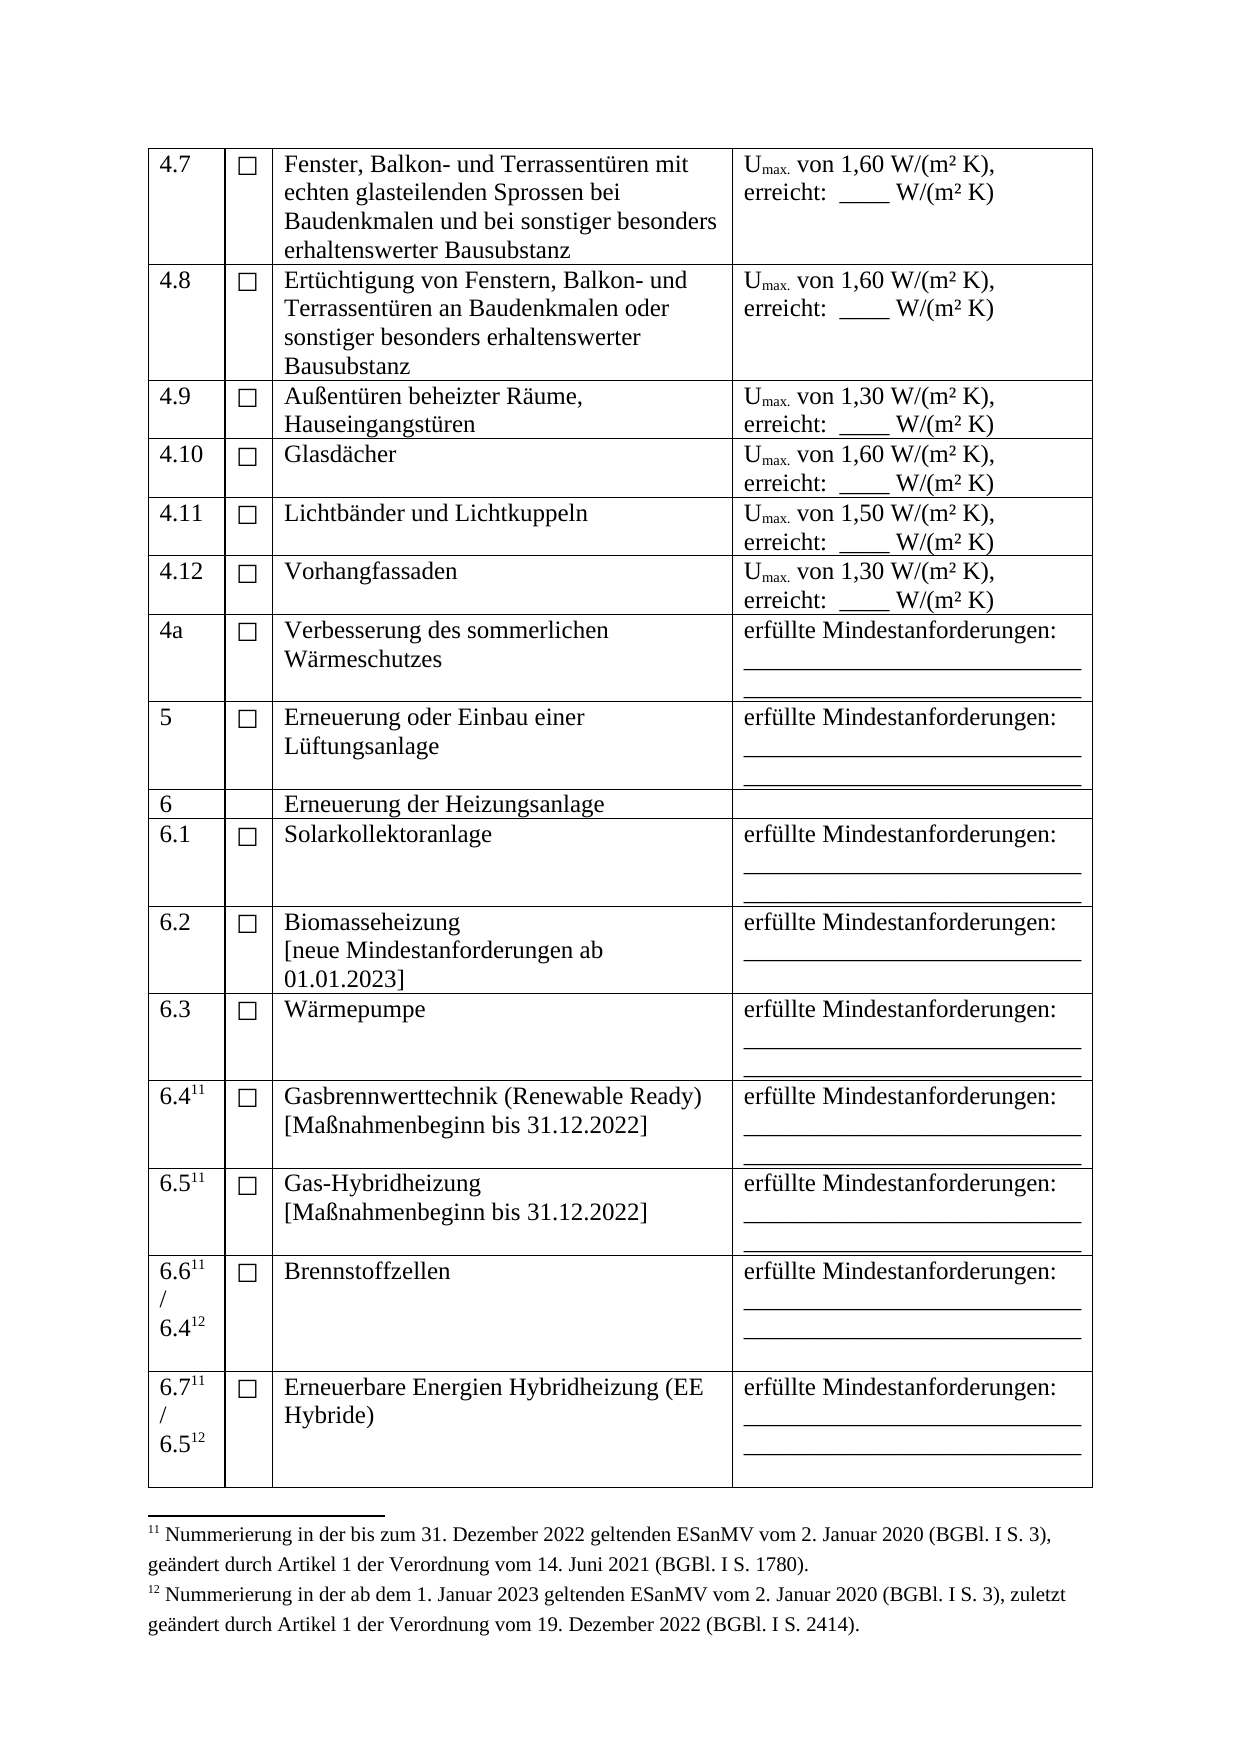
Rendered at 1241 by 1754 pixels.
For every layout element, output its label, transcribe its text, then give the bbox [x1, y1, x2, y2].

table_cell Umax. von 1,50 W/(m² K), erreicht: ____ W/(m² K) [733, 498, 1092, 555]
table_cell erfüllte Mindestanforderungen: ___________________________ ___________________________ [733, 1169, 1092, 1255]
table_cell 4.11 [149, 498, 224, 555]
table_cell Umax. von 1,60 W/(m² K), erreicht: ____ W/(m² K) [733, 439, 1092, 497]
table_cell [273, 1372, 732, 1487]
table_cell Umax. von 1,30 W/(m² K), erreicht: ____ W/(m² K) [733, 556, 1092, 614]
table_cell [733, 1256, 1092, 1371]
table_cell 5 [149, 702, 224, 788]
table_cell 4.7 [149, 149, 224, 264]
table_cell [226, 1256, 272, 1371]
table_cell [733, 1372, 1092, 1487]
table_cell [226, 907, 272, 993]
table_cell Erneuerung oder Einbau einer Lüftungsanlage [273, 702, 732, 788]
table_cell Erneuerung der Heizungsanlage [273, 790, 732, 818]
table_cell Gasbrennwerttechnik (Renewable Ready) [Maßnahmenbeginn bis 31.12.2022] [273, 1081, 732, 1167]
table_cell [226, 1372, 272, 1487]
table_cell Außentüren beheizter Räume, Hauseingangstüren [273, 381, 732, 438]
table_cell Solarkollektoranlage [273, 819, 732, 906]
table_cell [226, 1169, 272, 1255]
table_cell 4.8 [149, 265, 224, 380]
table_cell 4.12 [149, 556, 224, 614]
table_cell 6.3 [149, 994, 224, 1080]
table_cell erfüllte Mindestanforderungen: ___________________________ [733, 907, 1092, 993]
table_cell erfüllte Mindestanforderungen: ___________________________ ___________________________ [733, 994, 1092, 1080]
table_cell Gas-Hybridheizung [Maßnahmenbeginn bis 31.12.2022] [273, 1169, 732, 1255]
table_cell 4.10 [149, 439, 224, 497]
table_cell erfüllte Mindestanforderungen: ___________________________ ___________________________ [733, 702, 1092, 788]
table_cell 6.4 [149, 1081, 224, 1167]
table_cell Umax. von 1,60 W/(m² K), erreicht: ____ W/(m² K) [733, 149, 1092, 264]
table_cell Umax. von 1,60 W/(m² K), erreicht: ____ W/(m² K) [733, 265, 1092, 380]
table_cell Fenster, Balkon- und Terrassentüren mit echten glasteilenden Sprossen bei Baudenkmalen und bei sonstiger besonders erhaltenswerter Bausubstanz [273, 149, 732, 264]
table_cell 6.511 [149, 1169, 224, 1255]
table_cell Vorhangfassaden [273, 556, 732, 614]
table_cell Ertüchtigung von Fenstern, Balkon- und Terrassentüren an Baudenkmalen oder sonstiger besonders erhaltenswerter Bausubstanz [273, 265, 732, 380]
table_cell erfüllte Mindestanforderungen: ___________________________ ___________________________ [733, 1081, 1092, 1167]
table_cell [226, 1081, 272, 1167]
table_cell 6.1 [149, 819, 224, 906]
table_cell Wärmepumpe [273, 994, 732, 1080]
table_cell Biomasseheizung [neue Mindestanforderungen ab 01.01.2023] [273, 907, 732, 993]
table_cell [733, 790, 1092, 818]
table_cell Umax. von 1,30 W/(m² K), erreicht: ____ W/(m² K) [733, 381, 1092, 438]
table_cell 6 [149, 790, 224, 818]
table_cell 4.9 [149, 381, 224, 438]
table_cell 6.611 / 6.4 [149, 1256, 224, 1371]
table_cell Brennstoffzellen [273, 1256, 732, 1371]
table_cell Glasdächer [273, 439, 732, 497]
table_cell erfüllte Mindestanforderungen: ___________________________ ___________________________ [733, 819, 1092, 906]
table_cell erfüllte Mindestanforderungen: ___________________________ ___________________________ [733, 615, 1092, 701]
table_cell [226, 994, 272, 1080]
table_cell 6.2 [149, 907, 224, 993]
table_cell [226, 819, 272, 906]
table_cell Verbesserung des sommerlichen Wärmeschutzes [273, 615, 732, 701]
table_cell [226, 790, 272, 818]
table_cell Lichtbänder und Lichtkuppeln [273, 498, 732, 555]
table_cell 4a [149, 615, 224, 701]
table_cell 6.711 / 6.512 [149, 1372, 224, 1487]
